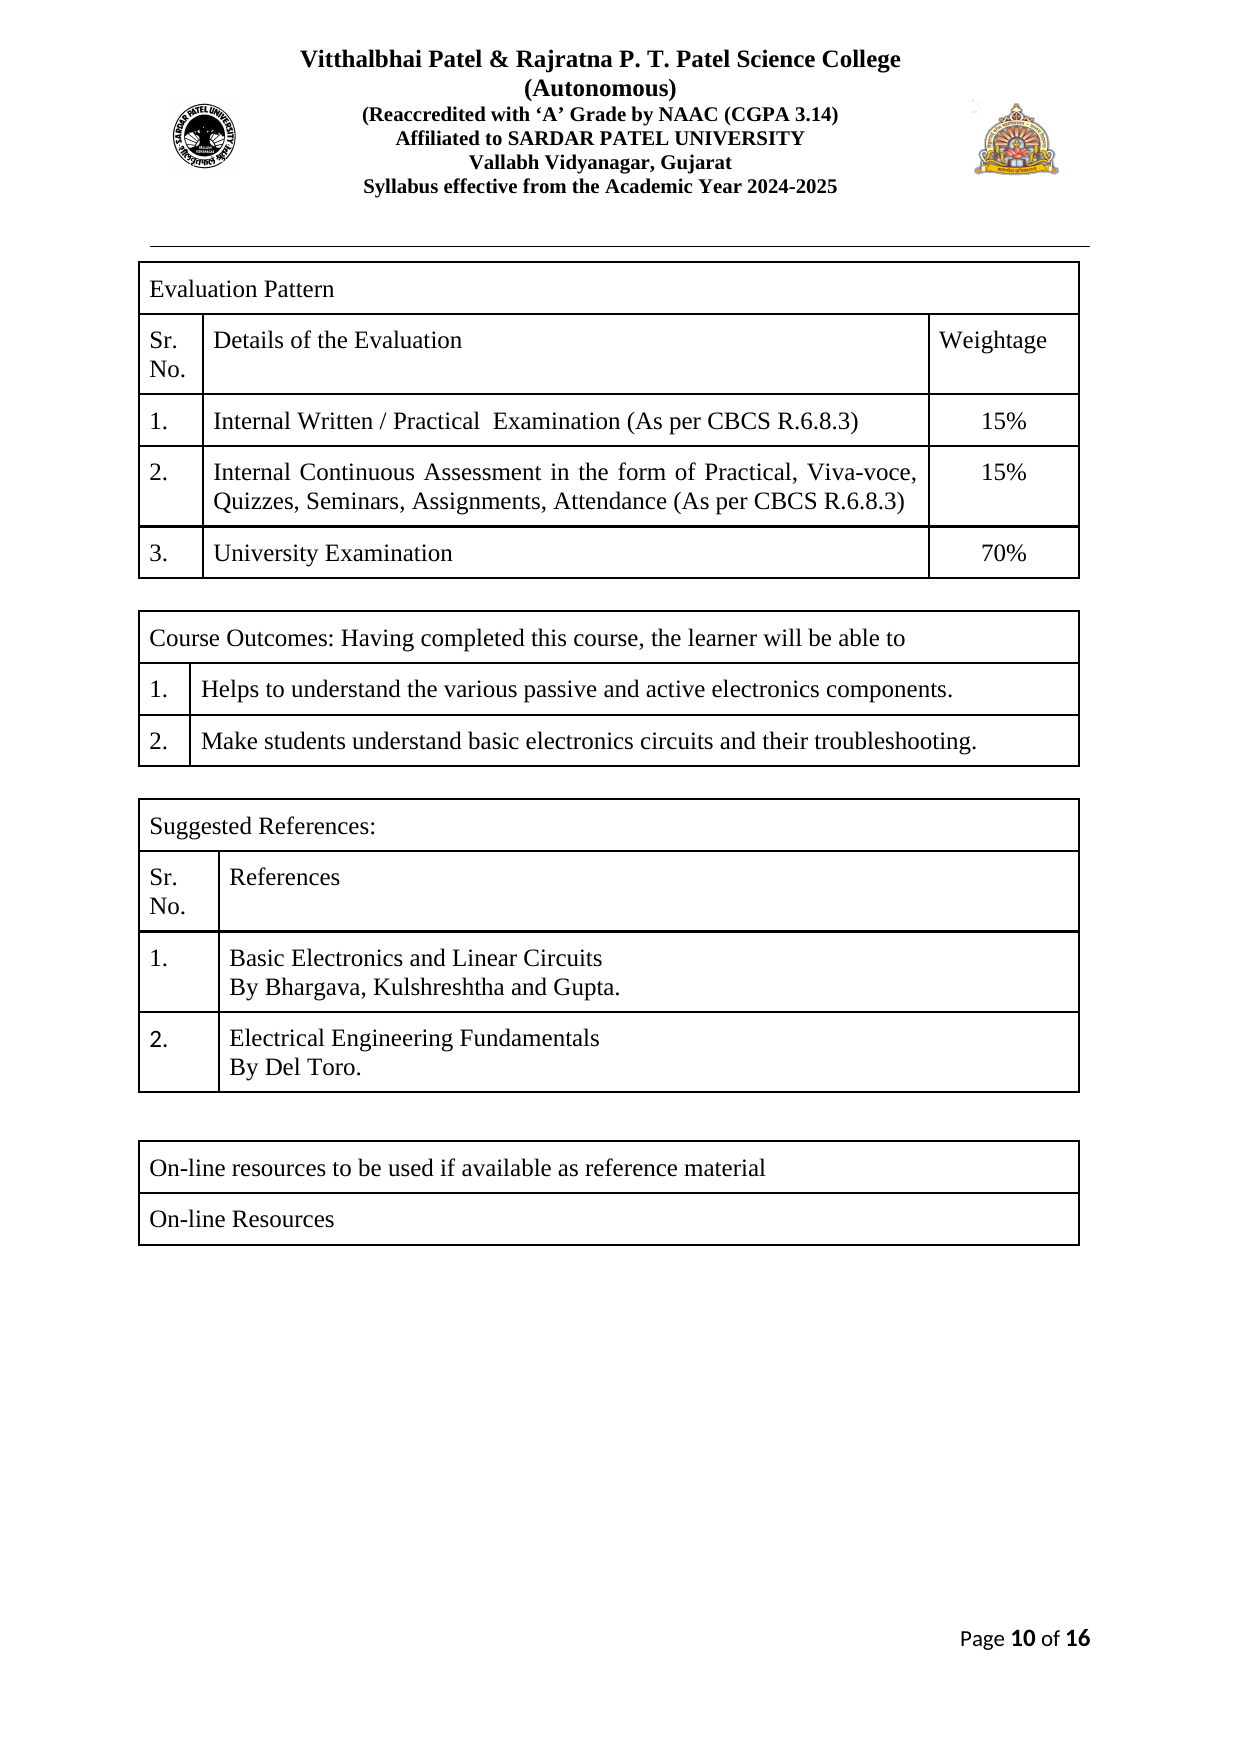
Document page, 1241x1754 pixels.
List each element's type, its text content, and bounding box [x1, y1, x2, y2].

table_cell Internal Continuous Assessment in the form of Practical, Viva-voce, Quizzes, Seminars, Assignments, Attendance (As per CBCS R.6.8.3) [204, 447, 928, 525]
table_cell Electrical Engineering Fundamentals By Del Toro. [220, 1013, 1078, 1091]
table_cell 1. [140, 395, 202, 445]
picture [167, 101, 241, 172]
table_header On-line resources to be used if available as reference material [140, 1142, 1078, 1192]
table_cell Basic Electronics and Linear Circuits By Bhargava, Kulshreshtha and Gupta. [220, 933, 1078, 1011]
table_cell References [220, 852, 1078, 930]
table_cell Details of the Evaluation [204, 315, 928, 393]
table_cell 3. [140, 528, 202, 577]
table_cell Make students understand basic electronics circuits and their troubleshooting. [191, 716, 1078, 765]
table_cell Internal Written / Practical Examination (As per CBCS R.6.8.3) [204, 395, 928, 445]
table_cell 2. [140, 1013, 218, 1091]
table_cell Helps to understand the various passive and active electronics components. [191, 664, 1078, 713]
table_cell University Examination [204, 528, 928, 577]
table_cell 2. [140, 716, 189, 765]
table_cell Sr. No. [140, 852, 218, 930]
table_header Course Outcomes: Having completed this course, the learner will be able to [140, 612, 1078, 662]
table_header Suggested References: [140, 800, 1078, 850]
picture [972, 100, 1062, 176]
table_cell 1. [140, 933, 218, 1011]
table_cell 15% [930, 395, 1078, 445]
table_cell 2. [140, 447, 202, 525]
table_cell 70% [930, 528, 1078, 577]
table_cell 15% [930, 447, 1078, 525]
table_header Evaluation Pattern [140, 263, 1078, 313]
table_cell Weightage [930, 315, 1078, 393]
table_cell Sr. No. [140, 315, 202, 393]
table_cell On-line Resources [140, 1194, 1078, 1243]
table_cell 1. [140, 664, 189, 713]
